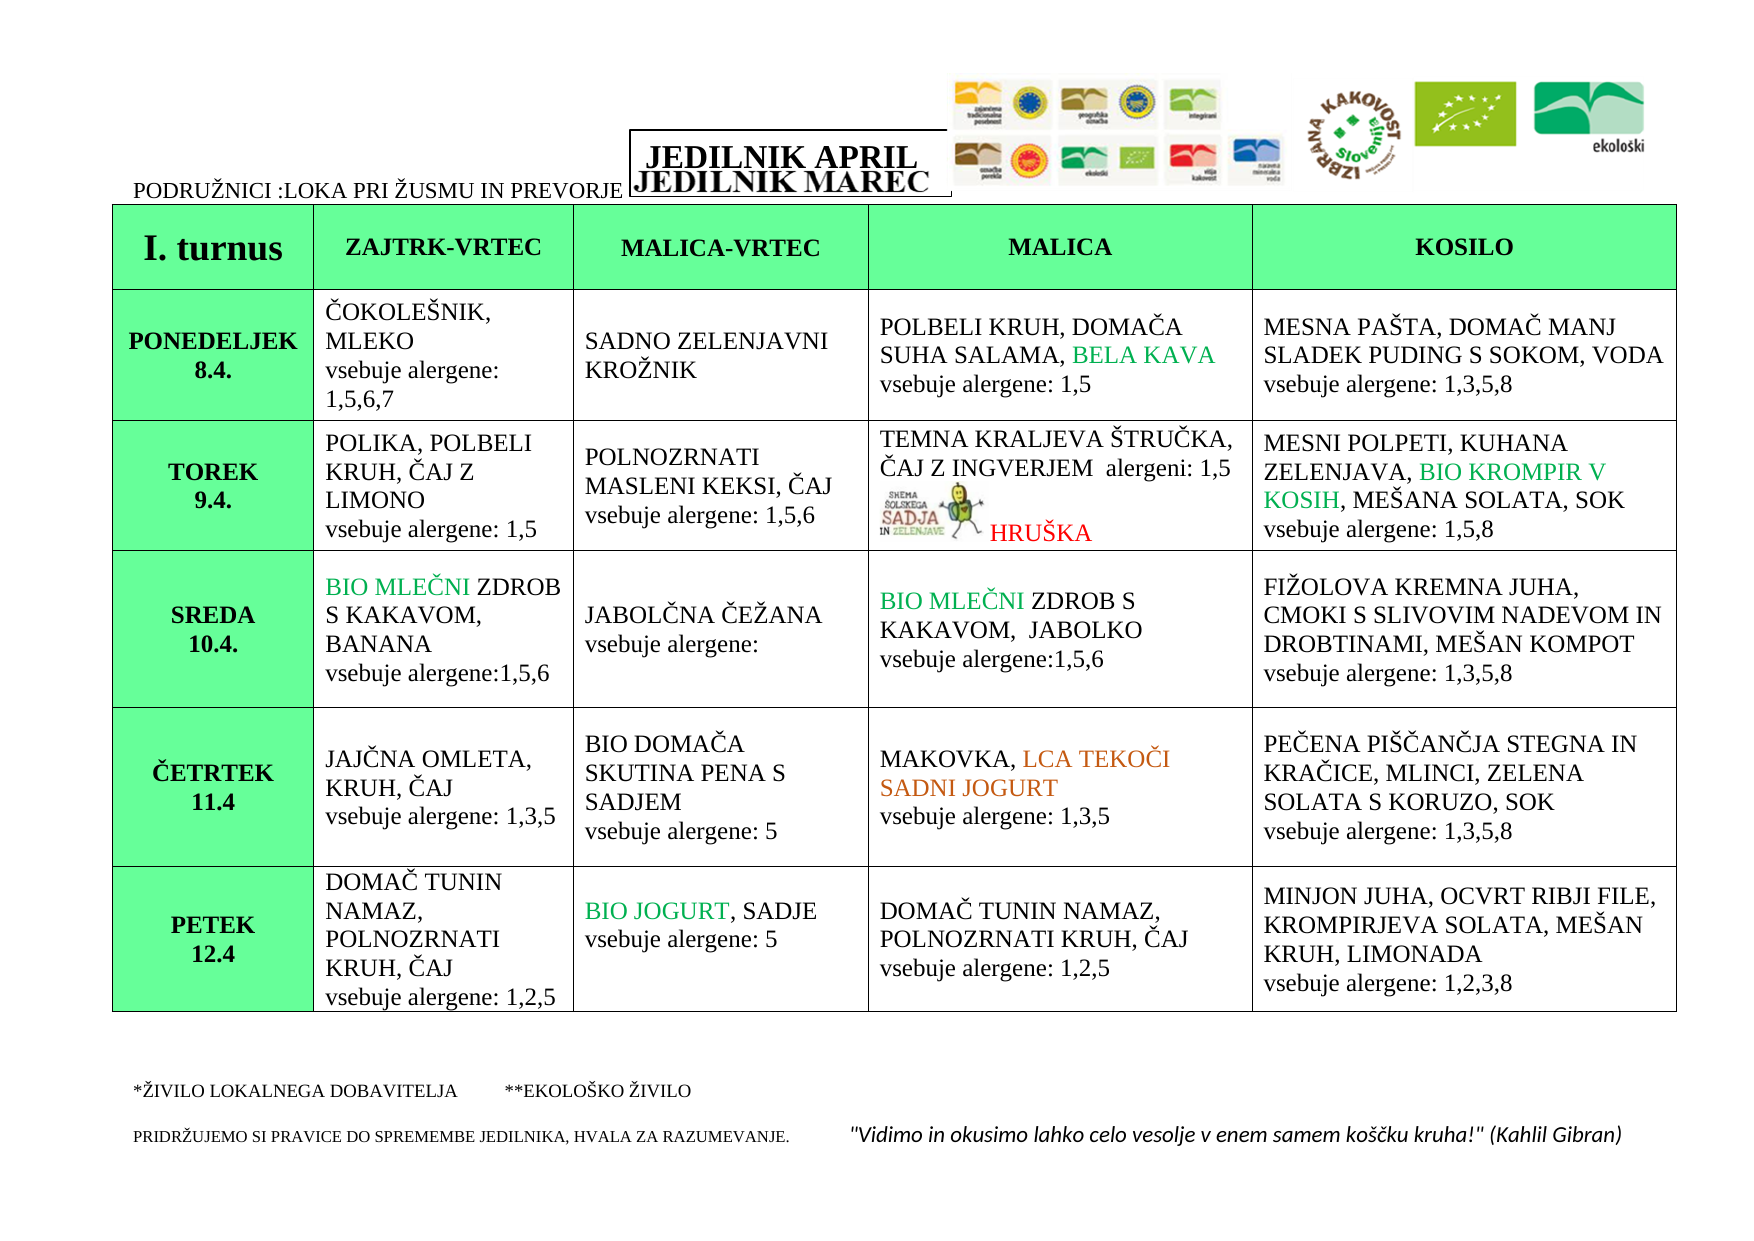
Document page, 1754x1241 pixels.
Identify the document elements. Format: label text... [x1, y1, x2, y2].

table_cell BIO MLEČNI ZDROB S KAKAVOM, JABOLKO vsebuje alergene:1,5,6 [869, 551, 1252, 707]
table_cell ČETRTEK 11.4 [113, 708, 313, 866]
table_cell SADNO ZELENJAVNI KROŽNIK [574, 290, 868, 420]
table_header KOSILO [1253, 205, 1676, 289]
table_cell ČOKOLEŠNIK, MLEKO vsebuje alergene: 1,5,6,7 [314, 290, 573, 420]
table_cell MAKOVKA, LCA TEKOČI SADNI JOGURT vsebuje alergene: 1,3,5 [869, 708, 1252, 866]
table_cell DOMAČ TUNIN NAMAZ, POLNOZRNATI KRUH, ČAJ vsebuje alergene: 1,2,5 [314, 867, 573, 1011]
table_cell PETEK 12.4 [113, 867, 313, 1011]
table_cell POLBELI KRUH, DOMAČA SUHA SALAMA, BELA KAVA vsebuje alergene: 1,5 [869, 290, 1252, 420]
table_cell BIO DOMAČA SKUTINA PENA S SADJEM vsebuje alergene: 5 [574, 708, 868, 866]
picture [629, 73, 1656, 199]
table_header I. turnus [113, 205, 313, 289]
table_cell POLIKA, POLBELI KRUH, ČAJ Z LIMONO vsebuje alergene: 1,5 [314, 421, 573, 550]
table_cell JABOLČNA ČEŽANA vsebuje alergene: [574, 551, 868, 707]
table_cell MINJON JUHA, OCVRT RIBJI FILE, KROMPIRJEVA SOLATA, MEŠAN KRUH, LIMONADA vsebuje alergene: 1,2,3,8 [1253, 867, 1676, 1011]
table_header MALICA [869, 205, 1252, 289]
table_header ZAJTRK-VRTEC [314, 205, 573, 289]
table_cell PONEDELJEK 8.4. [113, 290, 313, 420]
table_cell FIŽOLOVA KREMNA JUHA, CMOKI S SLIVOVIM NADEVOM IN DROBTINAMI, MEŠAN KOMPOT vsebuje alergene: 1,3,5,8 [1253, 551, 1676, 707]
table_cell TEMNA KRALJEVA ŠTRUČKA, ČAJ Z INGVERJEM alergeni: 1,5 HRUŠKA [869, 421, 1252, 550]
table_cell MESNI POLPETI, KUHANA ZELENJAVA, BIO KROMPIR V KOSIH, MEŠANA SOLATA, SOK vsebuje alergene: 1,5,8 [1253, 421, 1676, 550]
table_cell PEČENA PIŠČANČJA STEGNA IN KRAČICE, MLINCI, ZELENA SOLATA S KORUZO, SOK vsebuje alergene: 1,3,5,8 [1253, 708, 1676, 866]
table_cell BIO MLEČNI ZDROB S KAKAVOM, BANANA vsebuje alergene:1,5,6 [314, 551, 573, 707]
table_cell MESNA PAŠTA, DOMAČ MANJ SLADEK PUDING S SOKOM, VODA vsebuje alergene: 1,3,5,8 [1253, 290, 1676, 420]
table_cell BIO JOGURT, SADJE vsebuje alergene: 5 [574, 867, 868, 1011]
table_header MALICA-VRTEC [574, 205, 868, 289]
picture [879, 481, 990, 542]
table_cell TOREK 9.4. [113, 421, 313, 550]
table_cell POLNOZRNATI MASLENI KEKSI, ČAJ vsebuje alergene: 1,5,6 [574, 421, 868, 550]
table_cell JAJČNA OMLETA, KRUH, ČAJ vsebuje alergene: 1,3,5 [314, 708, 573, 866]
table_cell DOMAČ TUNIN NAMAZ, POLNOZRNATI KRUH, ČAJ vsebuje alergene: 1,2,5 [869, 867, 1252, 1011]
table_cell SREDA 10.4. [113, 551, 313, 707]
